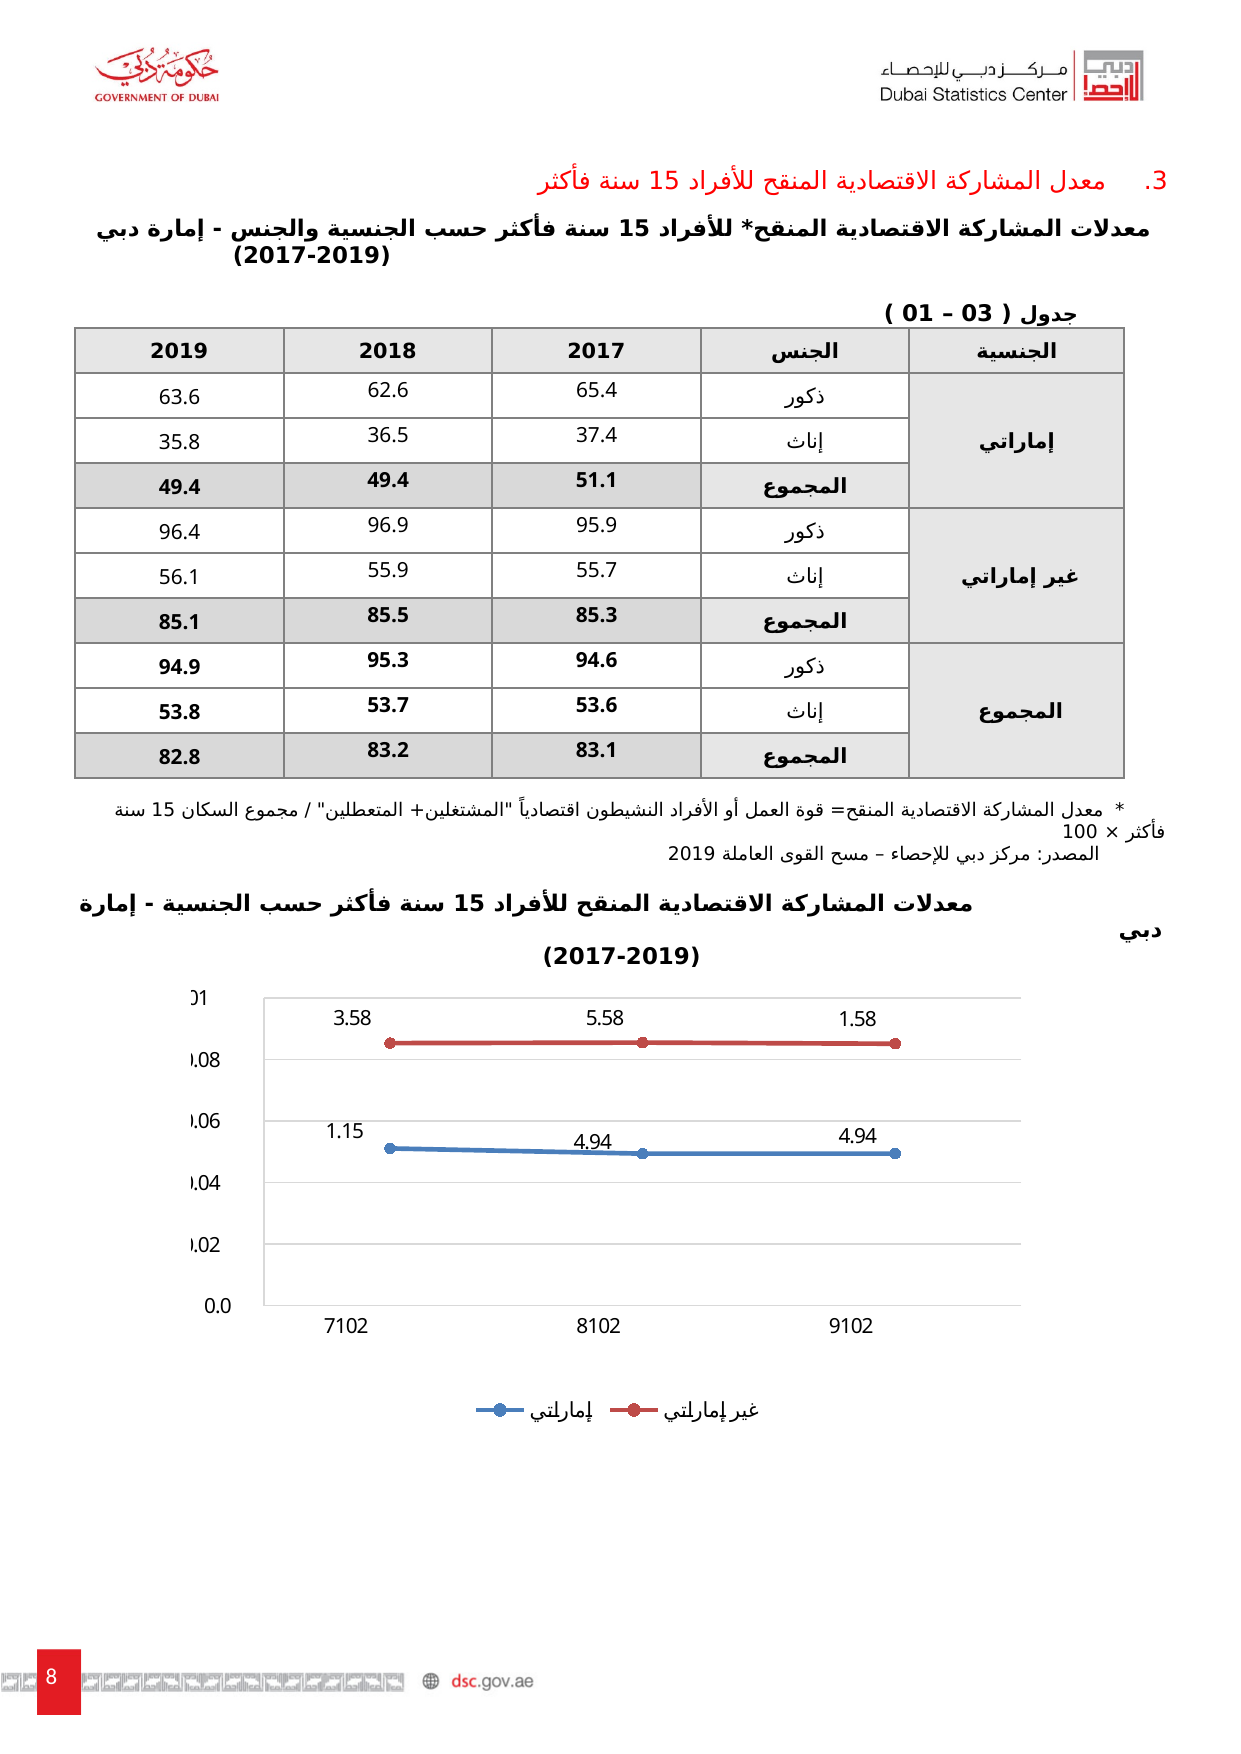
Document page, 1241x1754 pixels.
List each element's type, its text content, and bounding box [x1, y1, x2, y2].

table_cell 85.3 [493, 599, 700, 642]
table_header الجنسية [910, 329, 1123, 372]
picture [1, 1648, 548, 1715]
table_cell 53.7 [285, 689, 491, 732]
table_cell 94.9 [76, 644, 283, 687]
table_cell 85.5 [285, 599, 491, 642]
table_cell 95.3 [285, 644, 491, 687]
picture [867, 42, 1155, 110]
table_cell 49.4 [76, 464, 283, 507]
text المصدر: مركز دبي للإحصاء – مسح القوى العاملة 2019 [75, 842, 1165, 864]
table_cell 62.6 [285, 374, 491, 417]
table_header الجنس [702, 329, 908, 372]
table_cell 82.8 [76, 734, 283, 777]
text معدلات المشاركة الاقتصادية المنقح* للأفراد 15 سنة فأكثر حسب الجنسية والجنس - إمارة دبي [84, 216, 1162, 242]
table_cell المجموع [910, 644, 1123, 777]
table_cell 36.5 [285, 419, 491, 462]
table_header 2018 [285, 329, 491, 372]
table_cell 65.4 [493, 374, 700, 417]
table_cell المجموع [702, 599, 908, 642]
table_cell إناث [702, 689, 908, 732]
table_cell 53.6 [493, 689, 700, 732]
table_cell 83.2 [285, 734, 491, 777]
table_cell إناث [702, 554, 908, 597]
table_cell 63.6 [76, 374, 283, 417]
table_header 2019 [76, 329, 283, 372]
table_cell 85.1 [76, 599, 283, 642]
table_cell ذكور [702, 644, 908, 687]
table_cell ذكور [702, 509, 908, 552]
table_cell 49.4 [285, 464, 491, 507]
table_header 2017 [493, 329, 700, 372]
table_cell غير إماراتي [910, 509, 1123, 642]
text جدول ( 03 – 01 ) [0, 300, 1237, 327]
table_cell ذكور [702, 374, 908, 417]
table_cell 55.9 [285, 554, 491, 597]
table_cell 96.4 [76, 509, 283, 552]
text (2017-2019) [0, 242, 1165, 269]
table_cell إماراتي [910, 374, 1123, 507]
table_cell 95.9 [493, 509, 700, 552]
table_cell المجموع [702, 464, 908, 507]
table_cell 83.1 [493, 734, 700, 777]
text معدلات المشاركة الاقتصادية المنقح للأفراد 15 سنة فأكثر حسب الجنسية - إمارة دبي [75, 890, 1162, 943]
table_cell 55.7 [493, 554, 700, 597]
table_cell 35.8 [76, 419, 283, 462]
picture [86, 42, 222, 111]
table_cell 56.1 [76, 554, 283, 597]
table_cell 96.9 [285, 509, 491, 552]
table_cell 51.1 [493, 464, 700, 507]
table_cell إناث [702, 419, 908, 462]
table_cell 94.6 [493, 644, 700, 687]
text * معدل المشاركة الاقتصادية المنقح= قوة العمل أو الأفراد النشيطون اقتصادياً "المشتغلين+ المتعطلين" / مجموع السكان 15 سنة فأكثر × 100 [75, 799, 1165, 842]
table_cell 53.8 [76, 689, 283, 732]
table_cell 37.4 [493, 419, 700, 462]
list معدل المشاركة الاقتصادية المنقح للأفراد 15 سنة فأكثر [75, 166, 1144, 196]
table_cell المجموع [702, 734, 908, 777]
text (2017-2019) [0, 943, 1240, 970]
